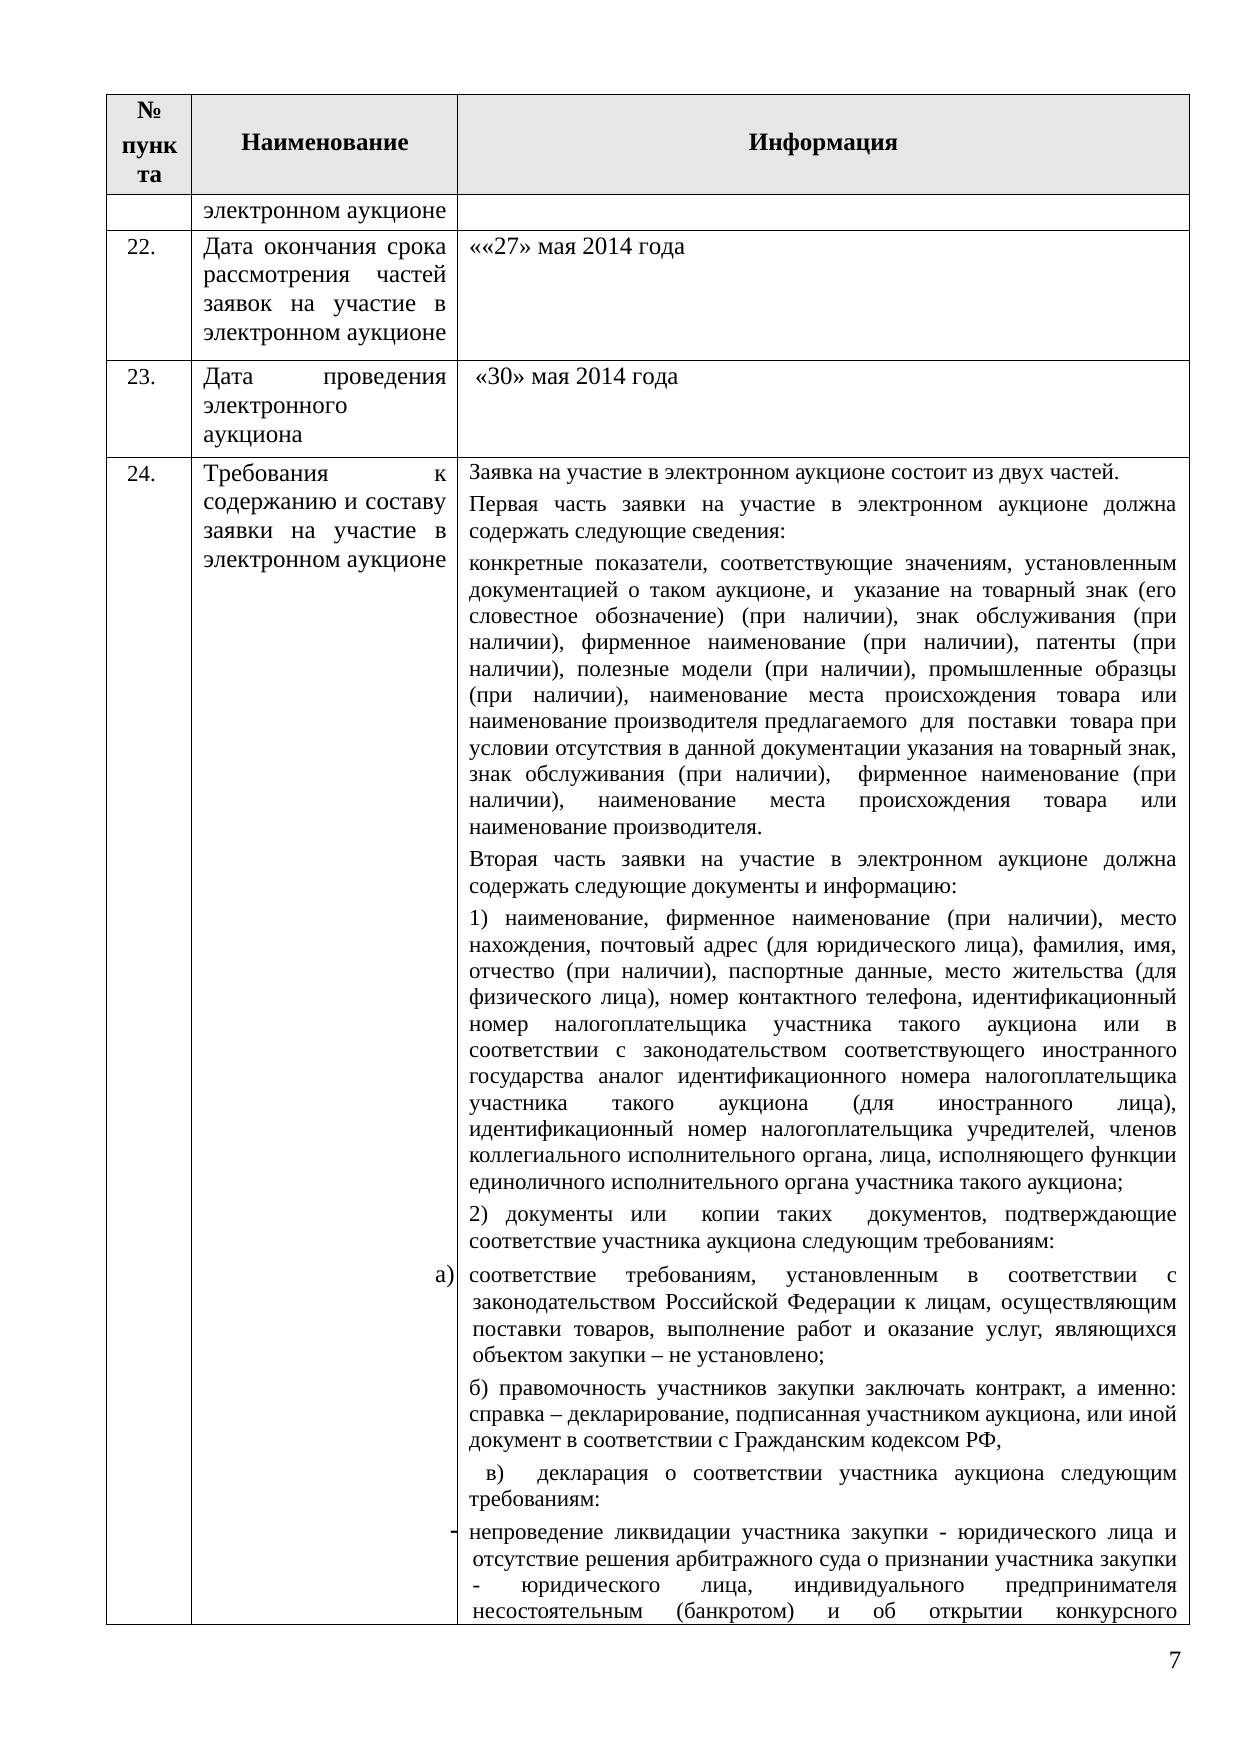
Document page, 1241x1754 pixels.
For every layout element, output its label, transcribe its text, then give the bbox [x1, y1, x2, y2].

table_cell Дата проведения электронного аукциона [192, 361, 457, 457]
table_header Информация [458, 95, 1189, 194]
table_header № пункта [107, 95, 191, 194]
table_cell [107, 231, 191, 360]
table_cell ««27» мая 2014 года [458, 231, 1189, 360]
table_cell «30» мая 2014 года [458, 361, 1189, 457]
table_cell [192, 195, 457, 230]
table_cell [107, 361, 191, 457]
table_cell [107, 195, 191, 230]
table_cell [107, 458, 191, 1624]
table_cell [458, 458, 1189, 1624]
table_header Наименование [192, 95, 457, 194]
table_cell Дата окончания срока рассмотрения частей заявок на участие в электронном аукционе [192, 231, 457, 360]
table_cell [458, 195, 1189, 230]
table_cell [192, 458, 457, 1624]
